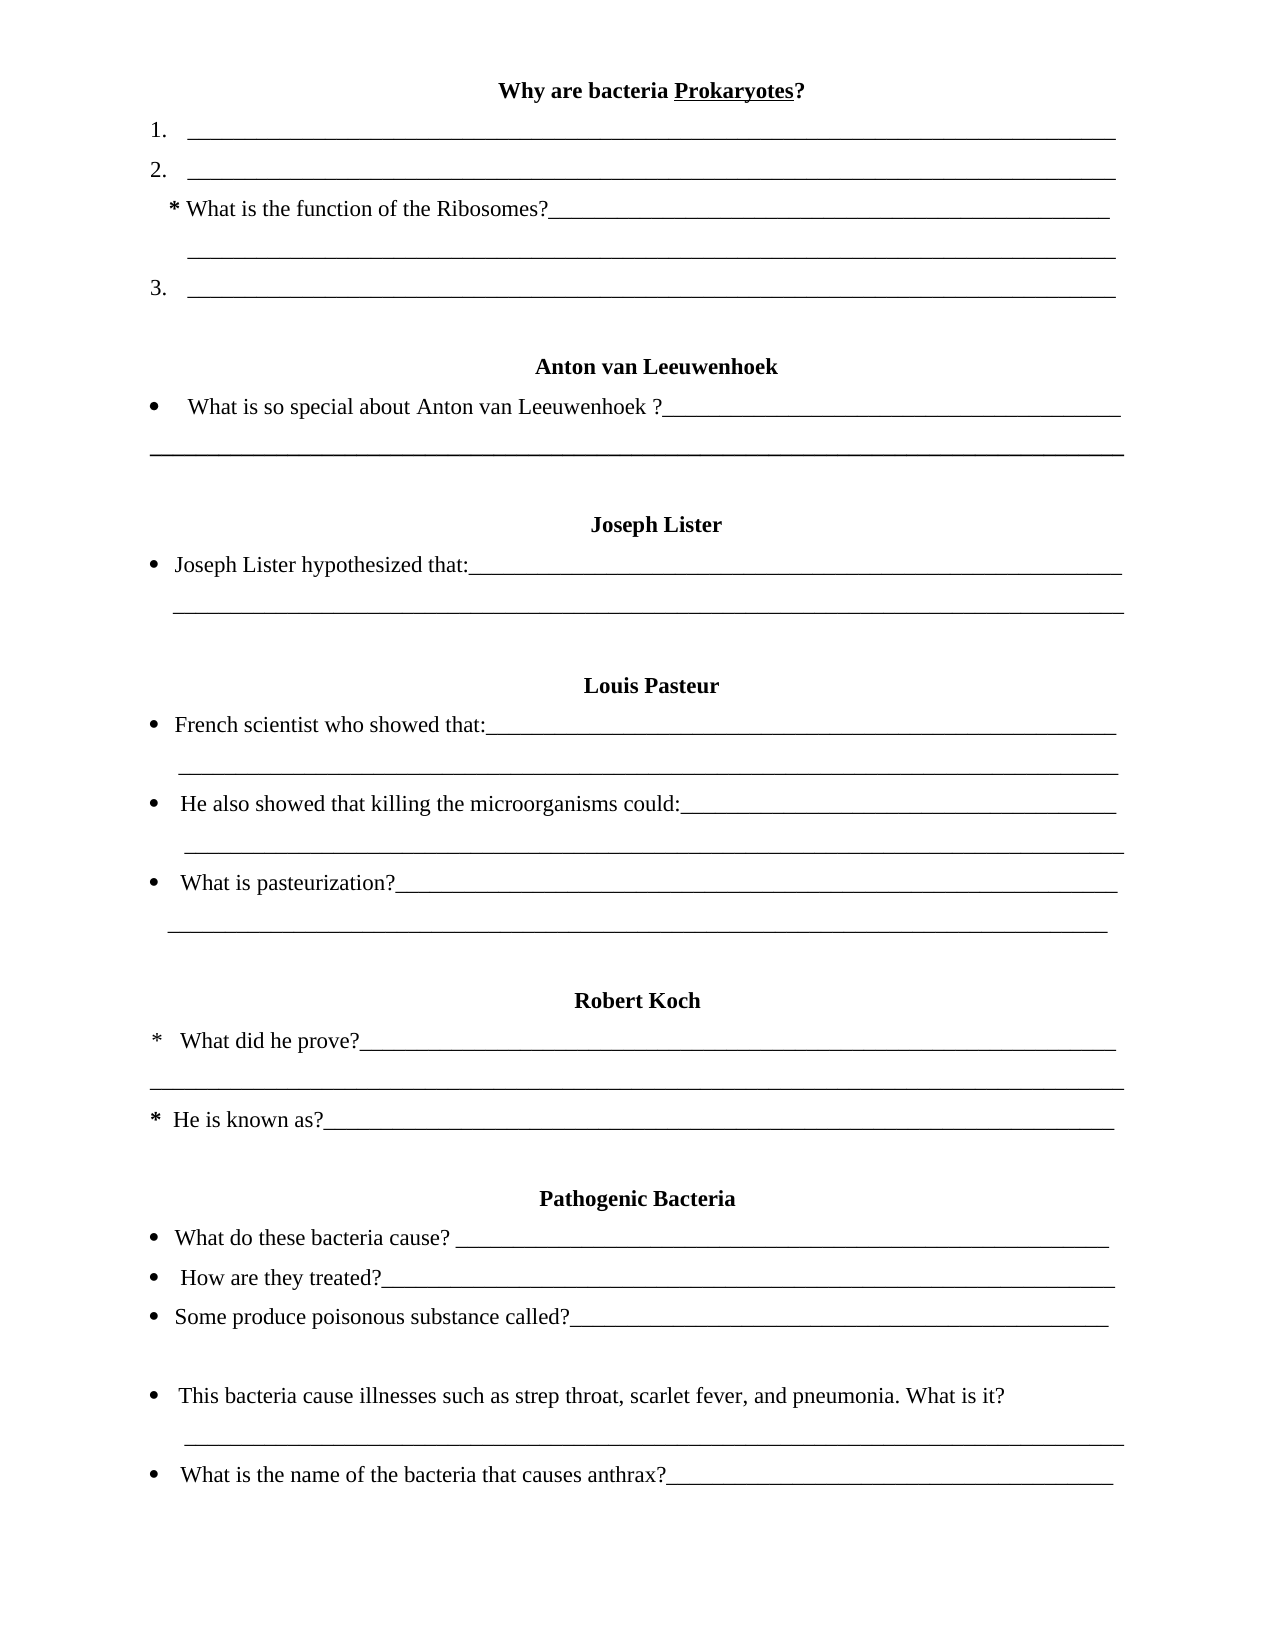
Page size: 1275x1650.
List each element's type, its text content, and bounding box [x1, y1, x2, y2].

list _________________________________________________________________________________ [150, 156, 1125, 182]
list * What did he prove?__________________________________________________________________ [94, 1027, 1125, 1053]
list __________________________________________________________________________________ [150, 751, 1125, 777]
list What do these bacteria cause? _________________________________________________________ [150, 1224, 1125, 1251]
list _____________________________________________________________________________________ [150, 1066, 1125, 1093]
list Joseph Lister hypothesized that:_________________________________________________________ [150, 551, 1125, 577]
list He also showed that killing the microorganisms could:______________________________________ [150, 790, 1125, 816]
list _____________________________________________________________________________________ [150, 432, 1125, 459]
list French scientist who showed that:_______________________________________________________ [150, 711, 1125, 737]
list _________________________________________________________________________________ [150, 116, 1125, 143]
list What is the name of the bacteria that causes anthrax?_______________________________________ [150, 1461, 1125, 1488]
list What is so special about Anton van Leeuwenhoek ?________________________________________ [150, 393, 1125, 419]
list This bacteria cause illnesses such as strep throat, scarlet fever, and pneumonia. What is it? [150, 1382, 1125, 1409]
list How are they treated?________________________________________________________________ [150, 1264, 1125, 1290]
list What is pasteurization?_______________________________________________________________ [150, 869, 1125, 895]
list Anton van Leeuwenhoek [187, 353, 1125, 380]
list ___________________________________________________________________________________ [150, 590, 1125, 617]
list _________________________________________________________________________________ [150, 274, 1125, 301]
list * He is known as?_____________________________________________________________________ [150, 1106, 1125, 1132]
list _________________________________________________________________________________ [187, 235, 1125, 261]
list Joseph Lister [187, 511, 1125, 538]
list Why are bacteria Prokaryotes? [178, 77, 1125, 103]
list Pathogenic Bacteria [150, 1185, 1125, 1211]
list Some produce poisonous substance called?_______________________________________________ [150, 1303, 1125, 1330]
list __________________________________________________________________________________ [150, 829, 1125, 856]
list __________________________________________________________________________________ [150, 908, 1125, 935]
list __________________________________________________________________________________ [150, 1422, 1125, 1448]
list Louis Pasteur [178, 672, 1125, 698]
list Robert Koch [150, 987, 1125, 1014]
list * What is the function of the Ribosomes?_________________________________________________ [169, 195, 1125, 222]
